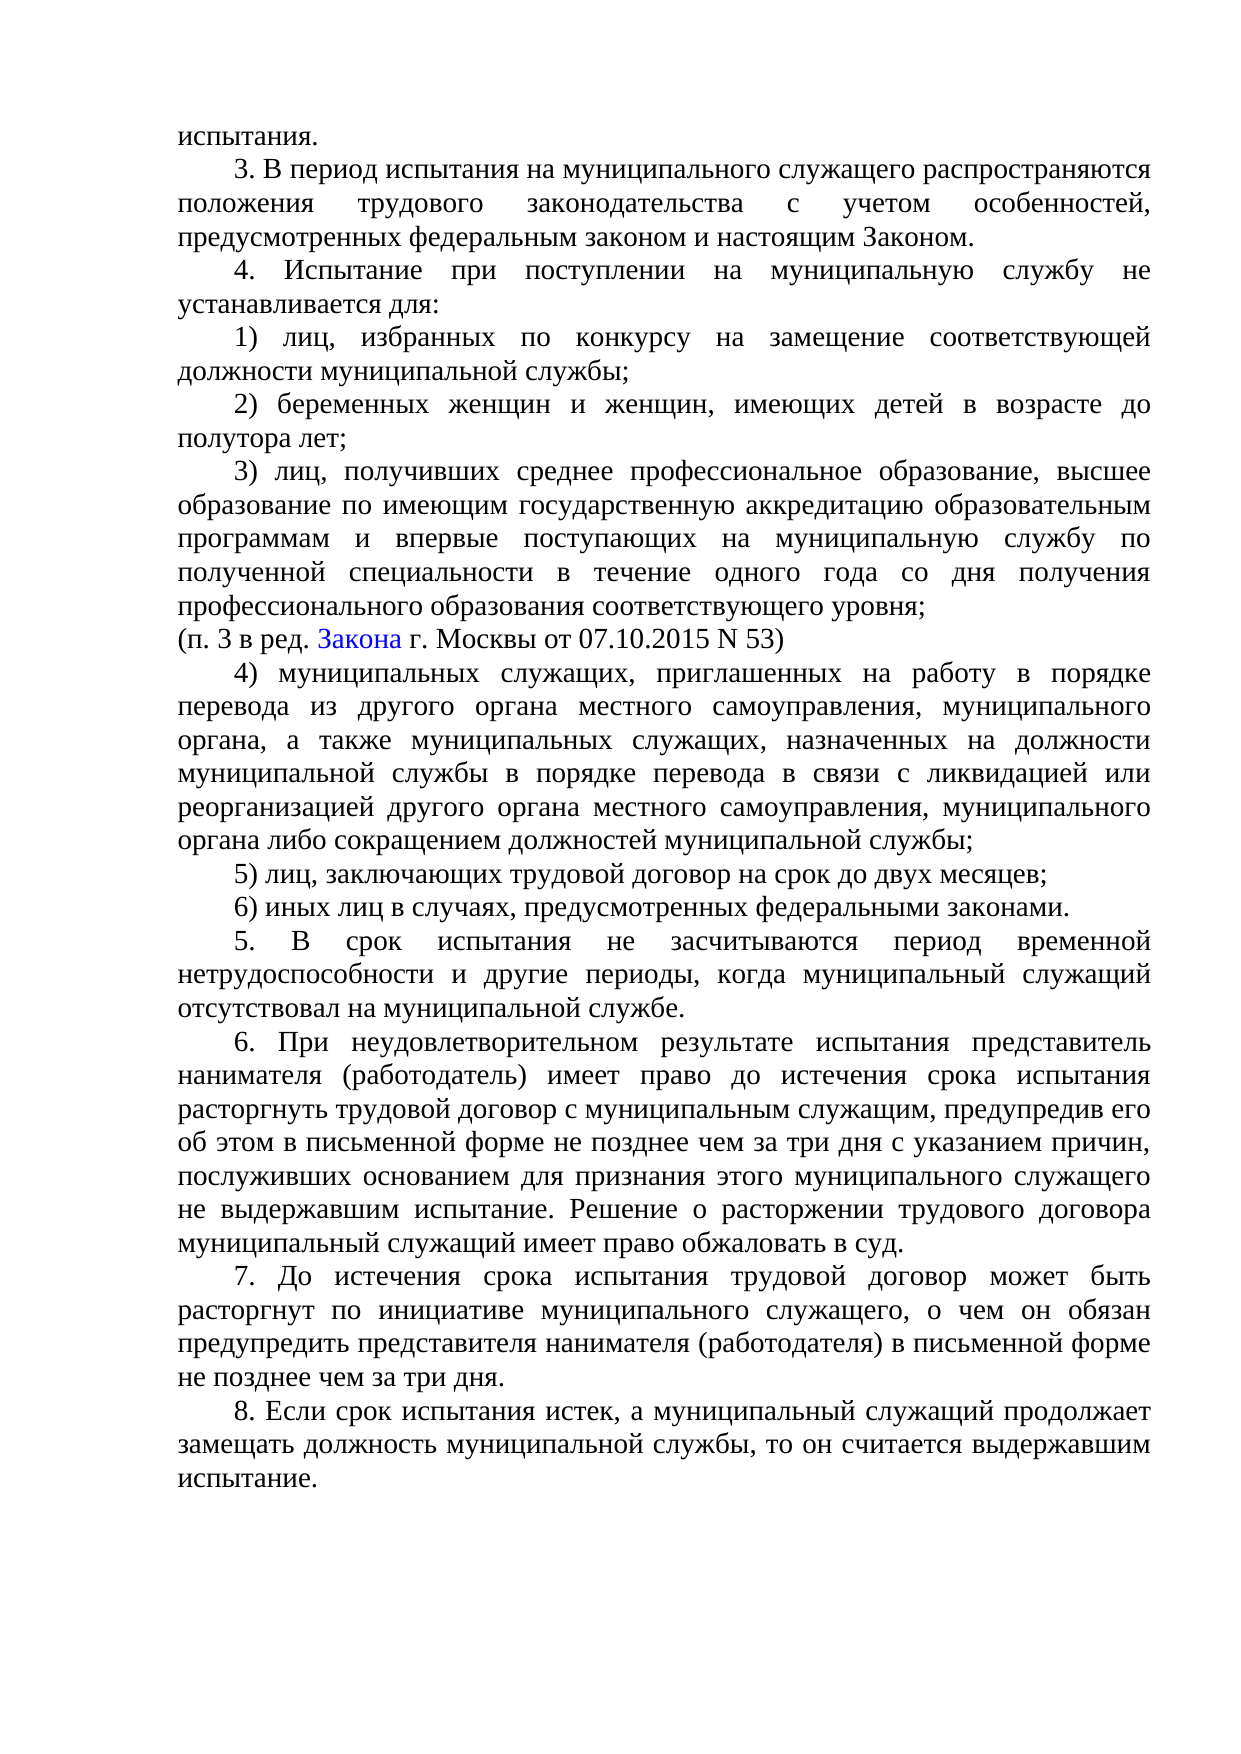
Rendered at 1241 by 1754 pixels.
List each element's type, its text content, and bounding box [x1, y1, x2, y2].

text 4) муниципальных служащих, приглашенных на работу в порядке перевода из другого органа местного самоуправления, муниципального органа, а также муниципальных служащих, назначенных на должности муниципальной службы в порядке перевода в связи с ликвидацией или реорганизацией другого органа местного самоуправления, муниципального органа либо сокращением должностей муниципальной службы; [177, 655, 1152, 856]
text 4. Испытание при поступлении на муниципальную службу не устанавливается для: [177, 252, 1152, 319]
text 6) иных лиц в случаях, предусмотренных федеральными законами. [177, 889, 1152, 923]
text 8. Если срок испытания истек, а муниципальный служащий продолжает замещать должность муниципальной службы, то он считается выдержавшим испытание. [177, 1393, 1152, 1493]
text 5. В срок испытания не засчитываются период временной нетрудоспособности и другие периоды, когда муниципальный служащий отсутствовал на муниципальной службе. [177, 923, 1152, 1024]
text (п. 3 в ред. Закона г. Москвы от 07.10.2015 N 53) [177, 621, 1152, 655]
text 3) лиц, получивших среднее профессиональное образование, высшее образование по имеющим государственную аккредитацию образовательным программам и впервые поступающих на муниципальную службу по полученной специальности в течение одного года со дня получения профессионального образования соответствующего уровня; [177, 453, 1152, 621]
text 6. При неудовлетворительном результате испытания представитель нанимателя (работодатель) имеет право до истечения срока испытания расторгнуть трудовой договор с муниципальным служащим, предупредив его об этом в письменной форме не позднее чем за три дня с указанием причин, послуживших основанием для признания этого муниципального служащего не выдержавшим испытание. Решение о расторжении трудового договора муниципальный служащий имеет право обжаловать в суд. [177, 1024, 1152, 1258]
text 3. В период испытания на муниципального служащего распространяются положения трудового законодательства с учетом особенностей, предусмотренных федеральным законом и настоящим Законом. [177, 152, 1152, 252]
text 2) беременных женщин и женщин, имеющих детей в возрасте до полутора лет; [177, 386, 1152, 453]
text 5) лиц, заключающих трудовой договор на срок до двух месяцев; [177, 856, 1152, 889]
text 1) лиц, избранных по конкурсу на замещение соответствующей должности муниципальной службы; [177, 319, 1152, 386]
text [177, 118, 1152, 152]
text 7. До истечения срока испытания трудовой договор может быть расторгнут по инициативе муниципального служащего, о чем он обязан предупредить представителя нанимателя (работодателя) в письменной форме не позднее чем за три дня. [177, 1258, 1152, 1393]
